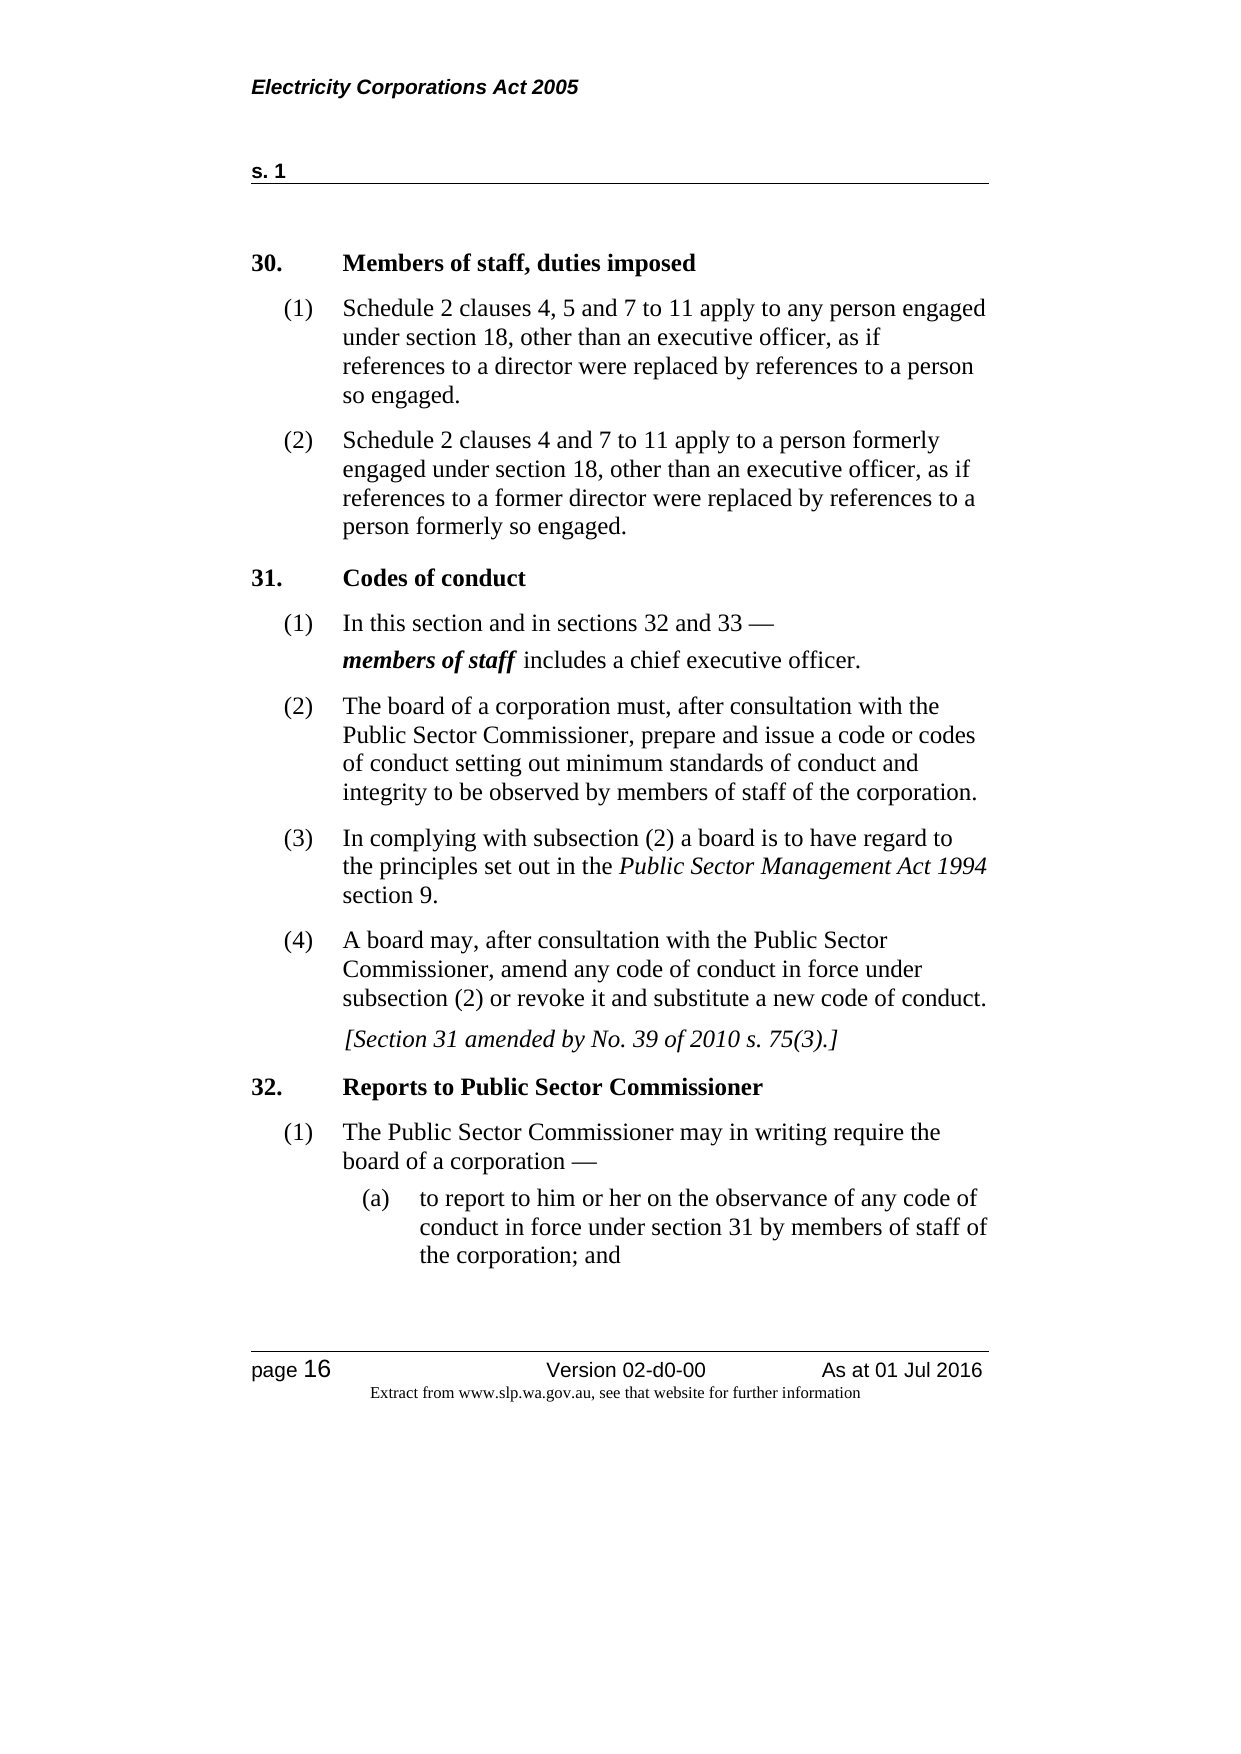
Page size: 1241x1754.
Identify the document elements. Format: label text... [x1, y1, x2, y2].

text (2) Schedule 2 clauses 4 and 7 to 11 apply to a person formerly engaged under section 18, other than an executive officer, as if references to a former director were replaced by references to a person formerly so engaged. [251, 425, 989, 540]
text (2) The board of a corporation must, after consultation with the Public Sector Commissioner, prepare and issue a code or codes of conduct setting out minimum standards of conduct and integrity to be observed by members of staff of the corporation. [251, 691, 989, 806]
text (1) Schedule 2 clauses 4, 5 and 7 to 11 apply to any person engaged under section 18, other than an executive officer, as if references to a director were replaced by references to a person so engaged. [251, 293, 989, 408]
subtitle 31. Codes of conduct [251, 563, 989, 592]
text (1) The Public Sector Commissioner may in writing require the board of a corporation — [251, 1117, 989, 1175]
subtitle 30. Members of staff, duties imposed [251, 248, 989, 277]
text (3) In complying with subsection (2) a board is to have regard to the principles set out in the Public Sector Management Act 1994 section 9. [251, 823, 989, 909]
subtitle 32. Reports to Public Sector Commissioner [251, 1072, 989, 1101]
text [Section 31 amended by No. 39 of 2010 s. 75(3).] [251, 1024, 989, 1053]
text (4) A board may, after consultation with the Public Sector Commissioner, amend any code of conduct in force under subsection (2) or revoke it and substitute a new code of conduct. [251, 926, 989, 1012]
text (a) to report to him or her on the observance of any code of conduct in force under section 31 by members of staff of the corporation; and [251, 1183, 989, 1269]
text members of staff includes a chief executive officer. [251, 646, 989, 674]
text (1) In this section and in sections 32 and 33 — [251, 608, 989, 637]
